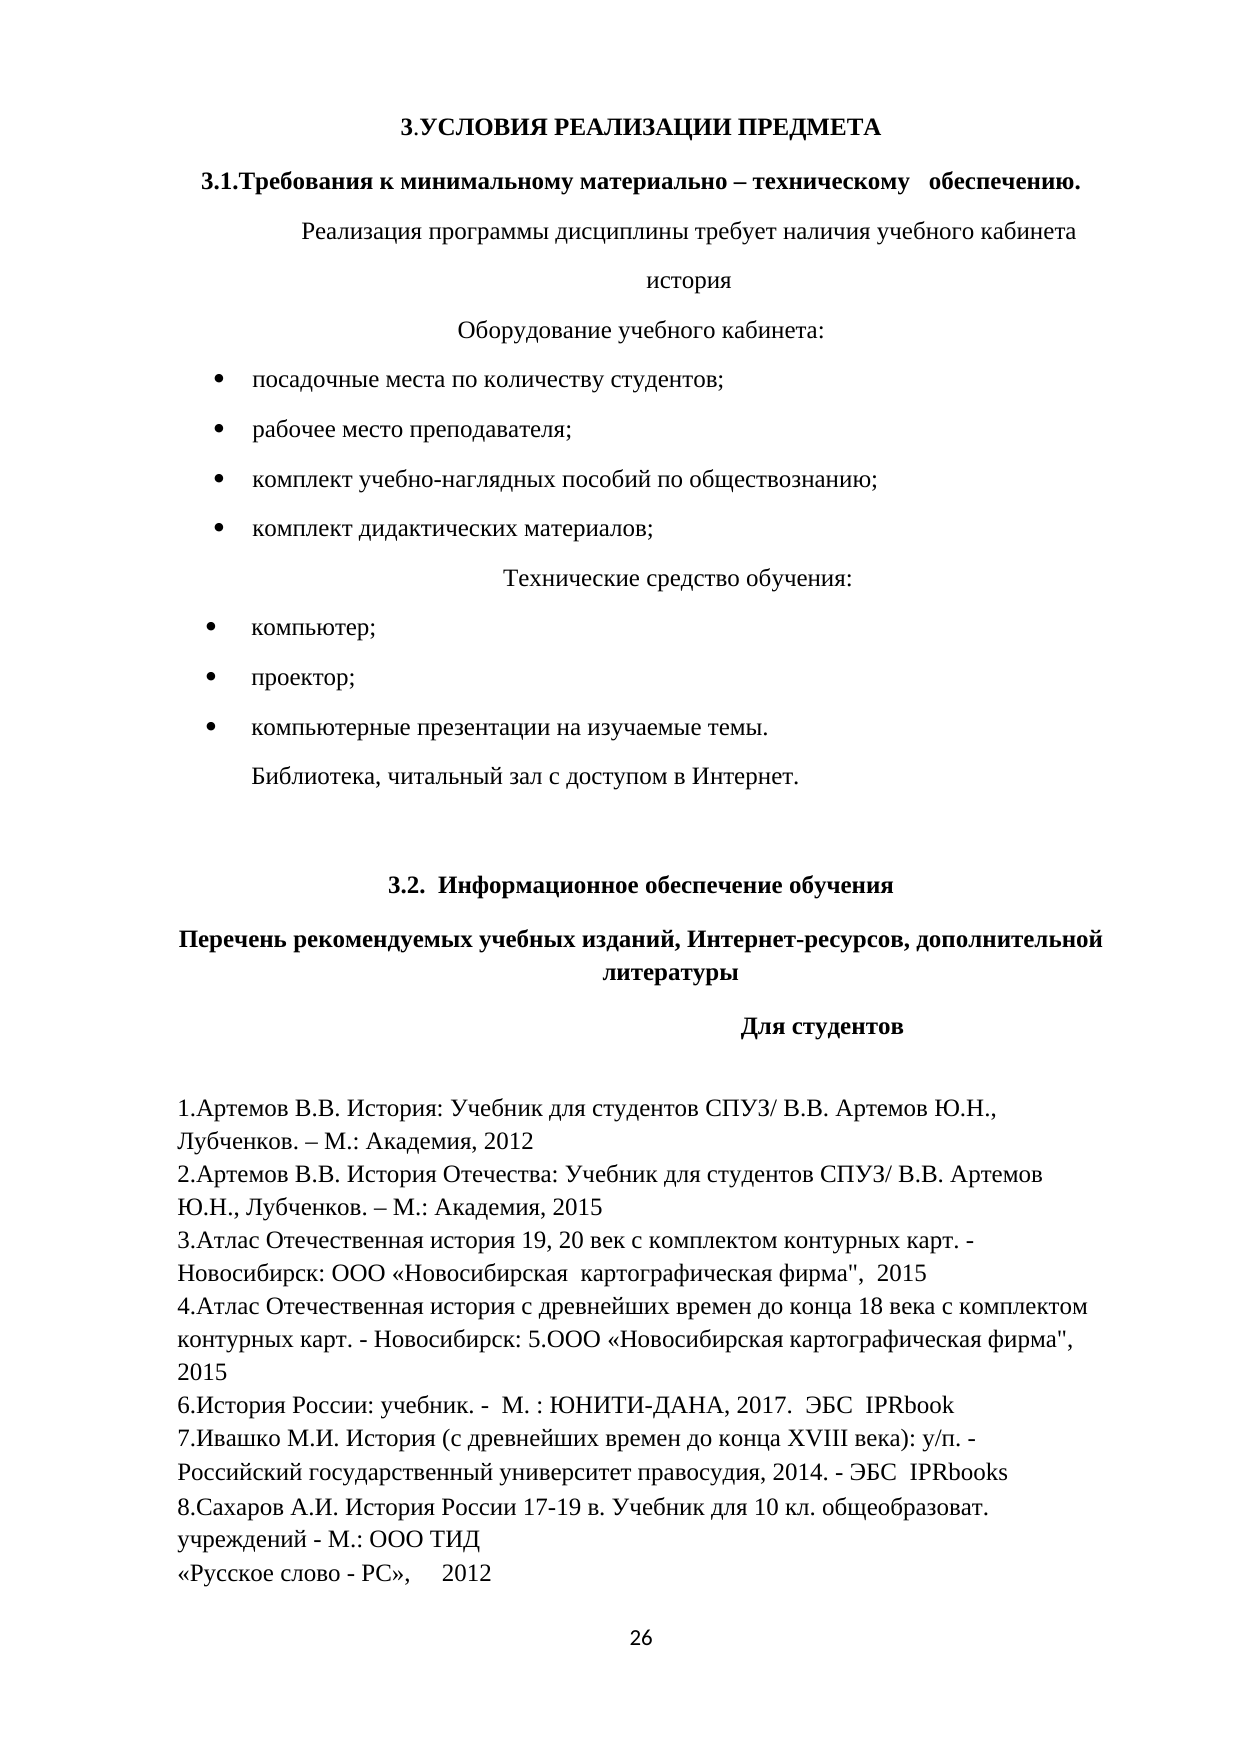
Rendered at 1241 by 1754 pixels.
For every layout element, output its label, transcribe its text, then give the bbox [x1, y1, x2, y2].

text Реализация программы дисциплины требует наличия учебного кабинета [177, 216, 1105, 244]
list комплект учебно-наглядных пособий по обществознанию; [214, 464, 1105, 492]
text история [177, 265, 1105, 294]
text 3.Атлас Отечественная история 19, 20 век с комплектом контурных карт. - Новосибирск: ООО «Новосибирская картографическая фирма", 2015 [177, 1225, 1105, 1287]
text 8.Сахаров А.И. История России 17-19 в. Учебник для 10 кл. общеобразоват. учреждений - М.: ООО ТИД [177, 1492, 1105, 1553]
list Перечень рекомендуемых учебных изданий, Интернет-ресурсов, дополнительной литературы [177, 924, 1105, 986]
text 4.Атлас Отечественная история с древнейших времен до конца 18 века с комплектом контурных карт. - Новосибирск: 5.ООО «Новосибирская картографическая фирма", 2015 [177, 1291, 1105, 1386]
list комплект дидактических материалов; [214, 513, 1105, 542]
text Оборудование учебного кабинета: [177, 315, 1105, 344]
list проектор; [207, 662, 1105, 691]
text 1.Артемов В.В. История: Учебник для студентов СПУЗ/ В.В. Артемов Ю.Н., Лубченков. – М.: Академия, 2012 [177, 1093, 1105, 1155]
list компьютерные презентации на изучаемые темы. [207, 712, 1105, 740]
list посадочные места по количеству студентов; [214, 364, 1105, 393]
text «Русское слово - РС», 2012 [177, 1558, 1105, 1586]
list 3.1.Требования к минимальному материально – техническому обеспечению. [177, 166, 1105, 195]
list 3.УСЛОВИЯ РЕАЛИЗАЦИИ ПРЕДМЕТА [177, 112, 1105, 141]
list Библиотека, читальный зал с доступом в Интернет. [251, 761, 1105, 790]
text 2.Артемов В.В. История Отечества: Учебник для студентов СПУЗ/ В.В. Артемов Ю.Н., Лубченков. – М.: Академия, 2015 [177, 1159, 1105, 1221]
text 7.Ивашко М.И. История (с древнейших времен до конца XVIII века): у/п. - Российский государственный университет правосудия, 2014. - ЭБС IPRbooks [177, 1423, 1105, 1487]
text 6.История России: учебник. - М. : ЮНИТИ-ДАНА, 2017. ЭБС IPRbook [177, 1390, 1105, 1419]
list компьютер; [207, 612, 1105, 641]
list 3.2. Информационное обеспечение обучения [177, 870, 1105, 899]
list рабочее место преподавателя; [214, 414, 1105, 443]
text Для студентов [539, 1011, 1105, 1039]
text Технические средство обучения: [251, 563, 1105, 592]
